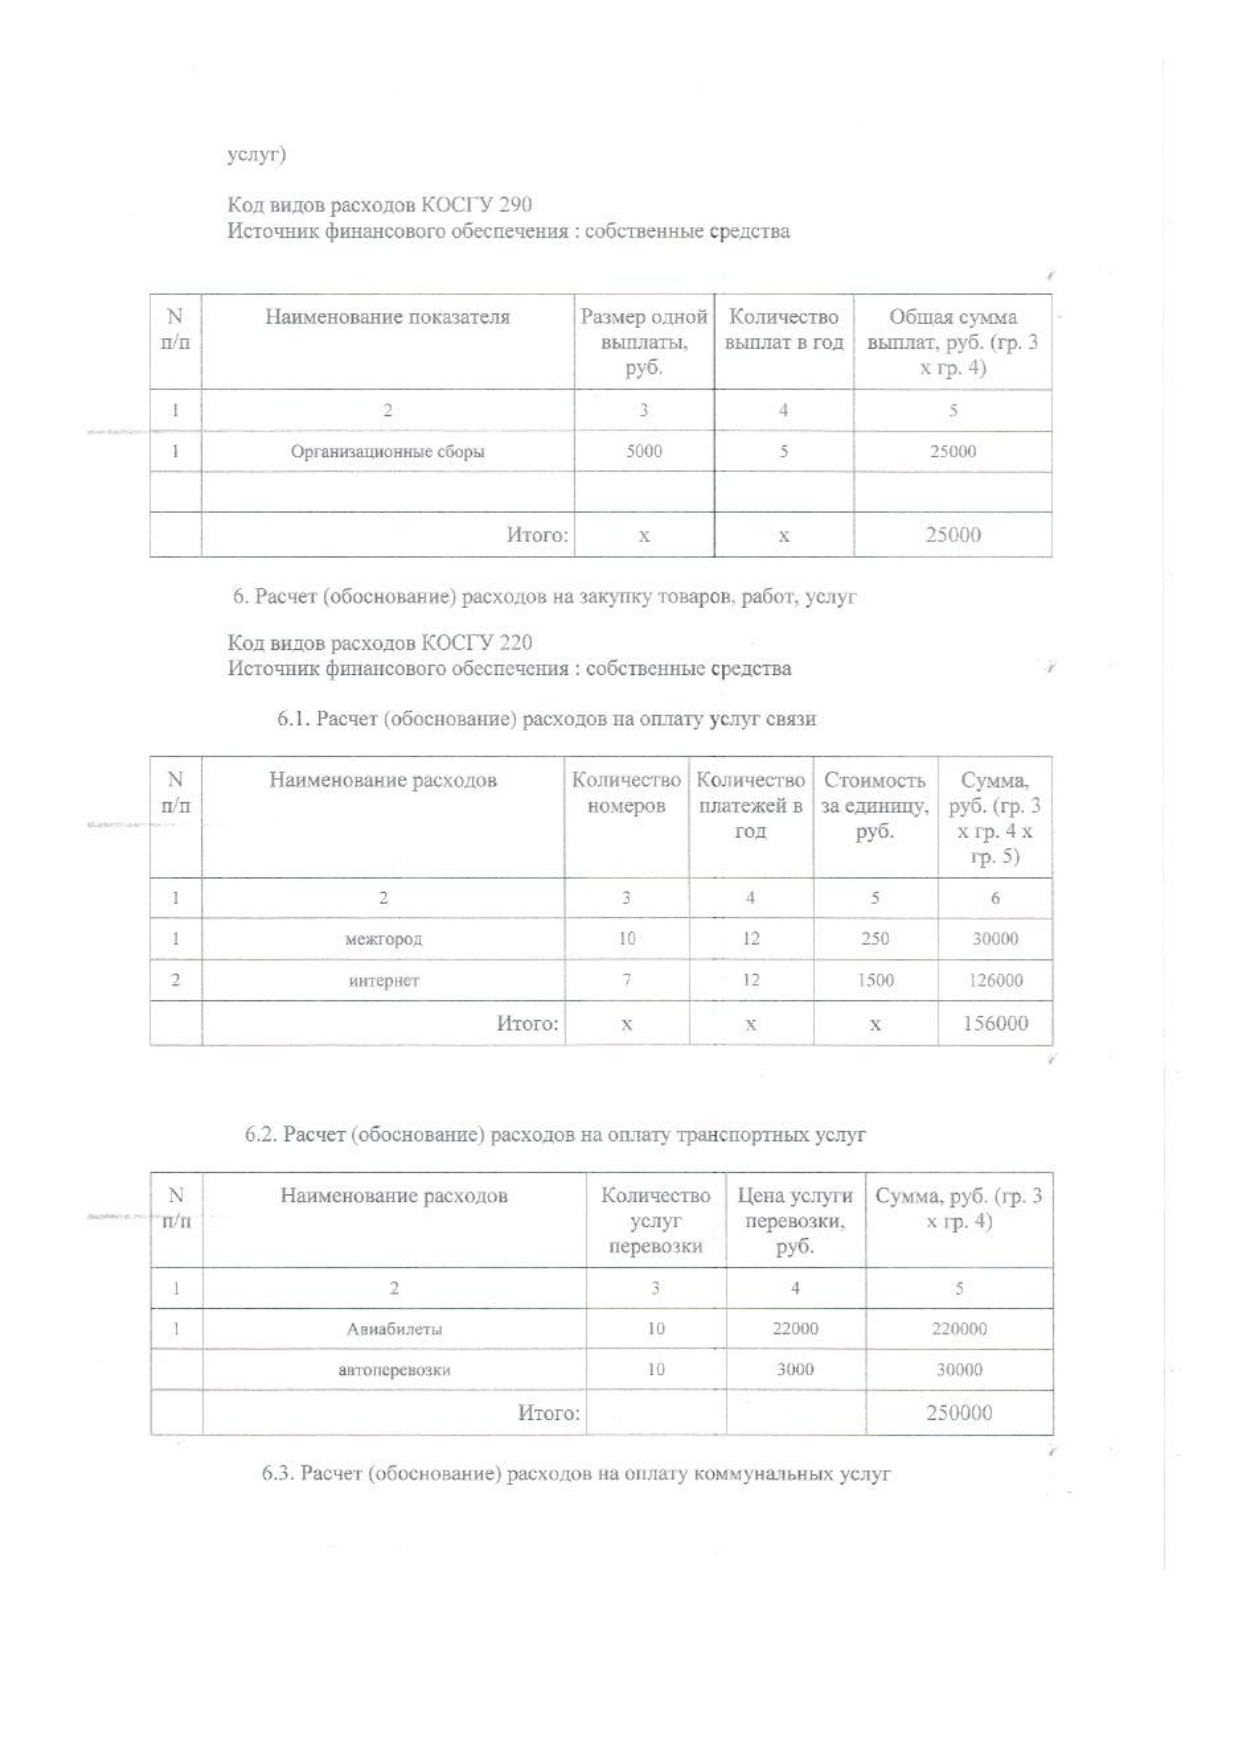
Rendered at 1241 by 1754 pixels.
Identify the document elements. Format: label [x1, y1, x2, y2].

picture [73, 44, 1197, 1588]
